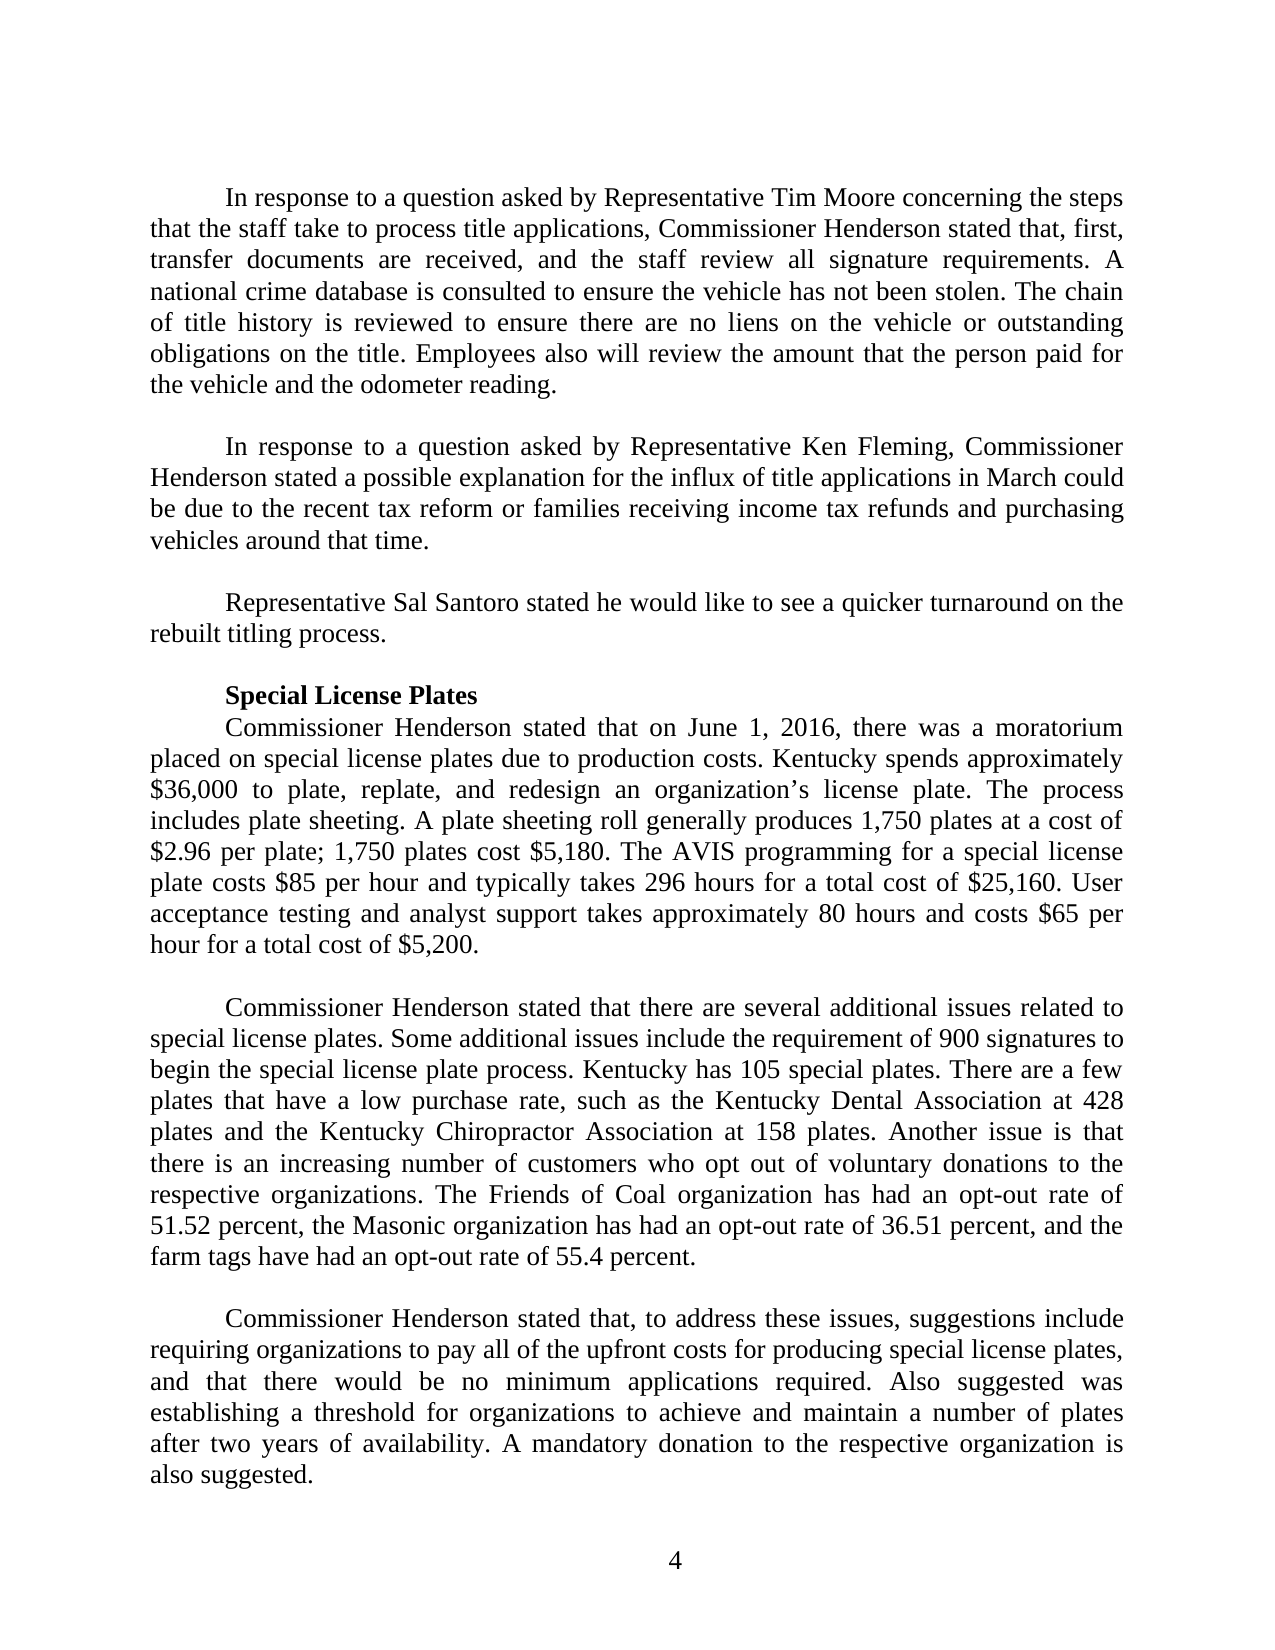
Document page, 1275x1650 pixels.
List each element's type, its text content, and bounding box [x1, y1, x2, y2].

text Commissioner Henderson stated that on June 1, 2016, there was a moratorium placed on special license plates due to production costs. Kentucky spends approximately $36,000 to plate, replate, and redesign an organization’s license plate. The process includes plate sheeting. A plate sheeting roll generally produces 1,750 plates at a cost of $2.96 per plate; 1,750 plates cost $5,180. The AVIS programming for a special license plate costs $85 per hour and typically takes 296 hours for a total cost of $25,160. User acceptance testing and analyst support takes approximately 80 hours and costs $65 per hour for a total cost of $5,200. [150, 711, 1125, 960]
text Representative Sal Santoro stated he would like to see a quicker turnaround on the rebuilt titling process. [150, 586, 1125, 648]
text In response to a question asked by Representative Ken Fleming, Commissioner Henderson stated a possible explanation for the influx of title applications in March could be due to the recent tax reform or families receiving income tax refunds and purchasing vehicles around that time. [150, 430, 1125, 555]
text Commissioner Henderson stated that, to address these issues, suggestions include requiring organizations to pay all of the upfront costs for producing special license plates, and that there would be no minimum applications required. Also suggested was establishing a threshold for organizations to achieve and maintain a number of plates after two years of availability. A mandatory donation to the respective organization is also suggested. [150, 1302, 1125, 1489]
text Special License Plates [150, 679, 1125, 711]
text Commissioner Henderson stated that there are several additional issues related to special license plates. Some additional issues include the requirement of 900 signatures to begin the special license plate process. Kentucky has 105 special plates. There are a few plates that have a low purchase rate, such as the Kentucky Dental Association at 428 plates and the Kentucky Chiropractor Association at 158 plates. Another issue is that there is an increasing number of customers who opt out of voluntary donations to the respective organizations. The Friends of Coal organization has had an opt-out rate of 51.52 percent, the Masonic organization has had an opt-out rate of 36.51 percent, and the farm tags have had an opt-out rate of 55.4 percent. [150, 991, 1125, 1271]
text In response to a question asked by Representative Tim Moore concerning the steps that the staff take to process title applications, Commissioner Henderson stated that, first, transfer documents are received, and the staff review all signature requirements. A national crime database is consulted to ensure the vehicle has not been stolen. The chain of title history is reviewed to ensure there are no liens on the vehicle or outstanding obligations on the title. Employees also will review the amount that the person paid for the vehicle and the odometer reading. [150, 181, 1125, 399]
